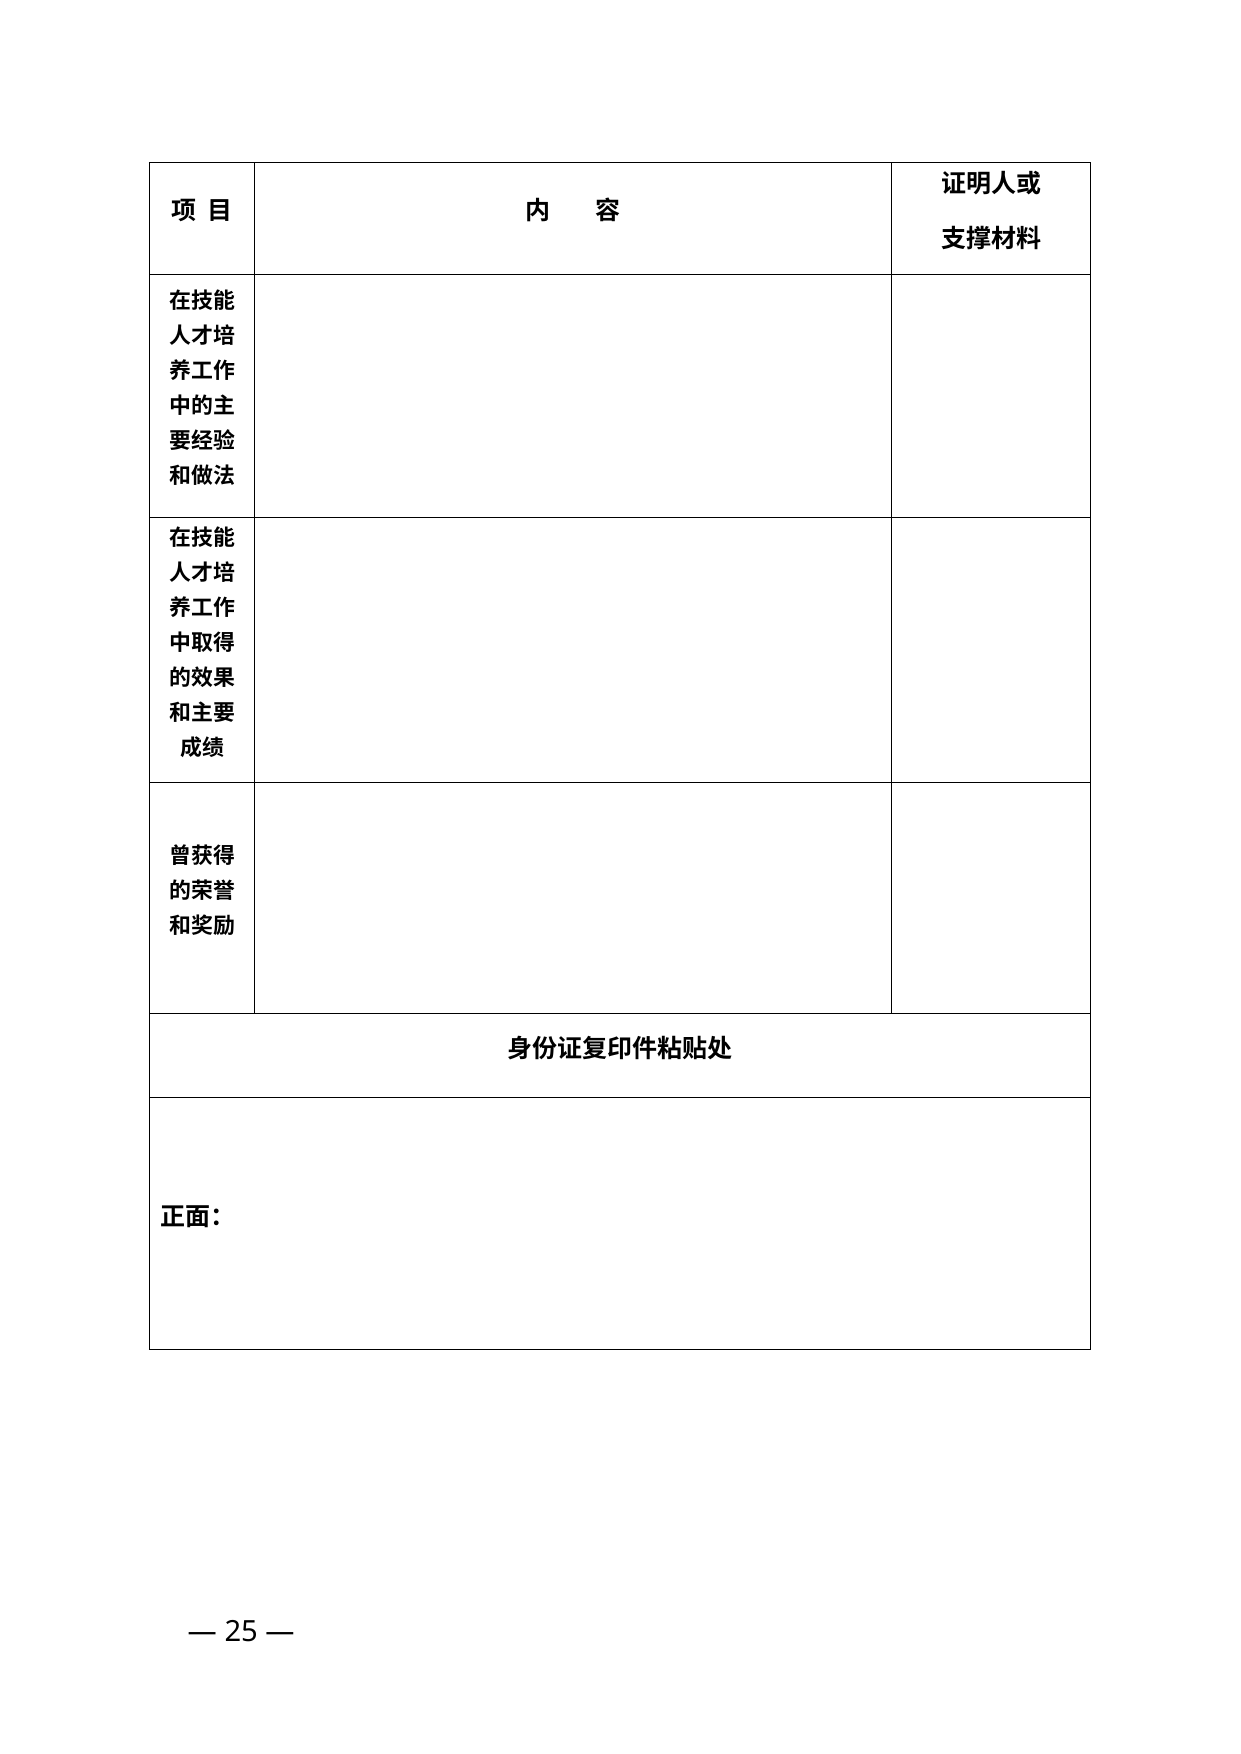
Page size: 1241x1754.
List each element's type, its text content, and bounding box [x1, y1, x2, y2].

table_header 内 容 [255, 163, 891, 274]
table_cell 正面： [150, 1098, 1090, 1349]
table_cell [892, 518, 1090, 782]
table_cell [255, 275, 891, 517]
table_cell [892, 783, 1090, 1013]
table_cell 曾获得的荣誉和奖励 [150, 783, 254, 1013]
table_header 证明人或 支撑材料 [892, 163, 1090, 274]
table_cell [255, 518, 891, 782]
table_cell 身份证复印件粘贴处 [150, 1014, 1090, 1097]
table_cell 在技能人才培养工作中取得的效果和主要成绩 [150, 518, 254, 782]
table_cell [255, 783, 891, 1013]
table_header 项 目 [150, 163, 254, 274]
table_cell 在技能人才培养工作中的主要经验和做法 [150, 275, 254, 517]
table_cell [892, 275, 1090, 517]
